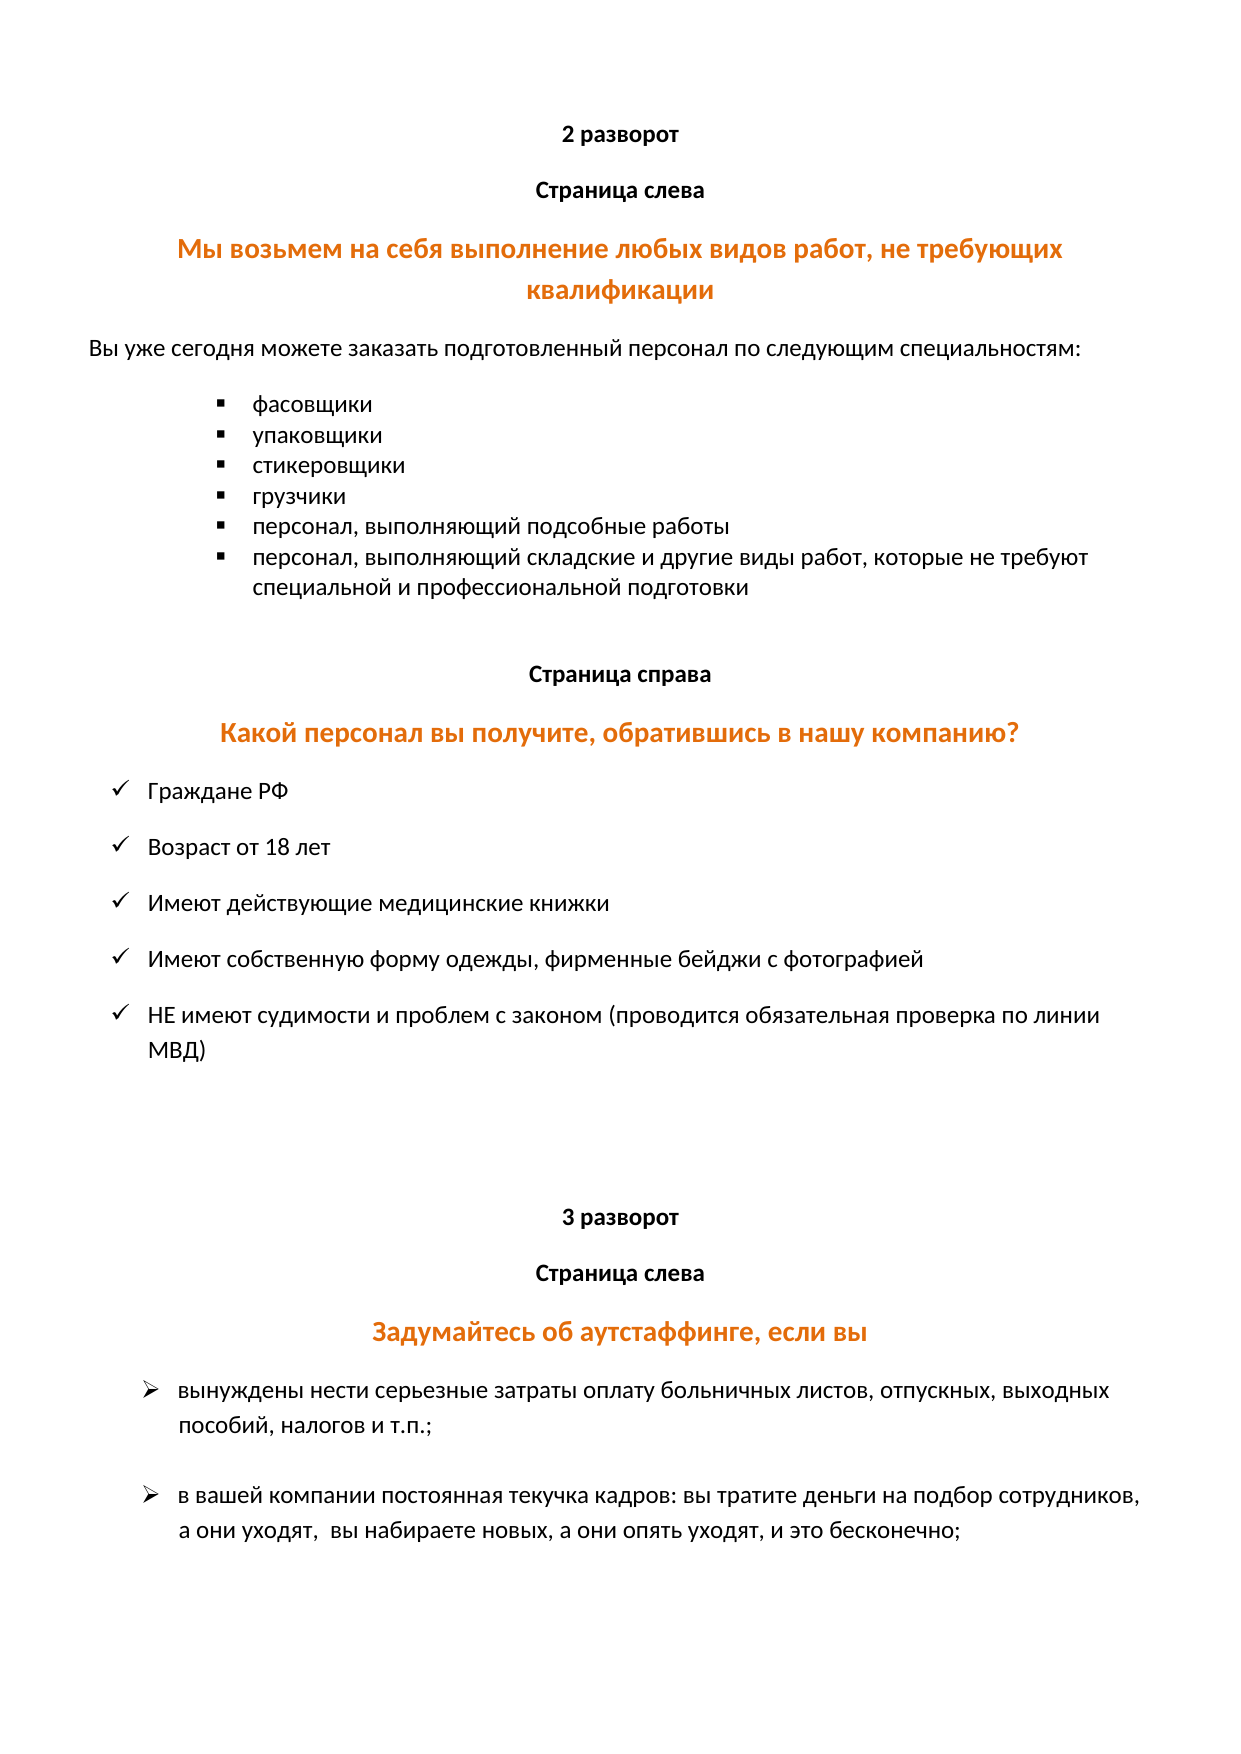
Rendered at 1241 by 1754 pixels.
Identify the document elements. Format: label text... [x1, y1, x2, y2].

list Граждане РФ [110, 775, 1152, 806]
list упаковщики [215, 419, 1152, 449]
list в вашей компании постоянная текучка кадров: вы тратите деньги на подбор сотрудников, а они уходят, вы набираете новых, а они опять уходят, и это бесконечно; [141, 1480, 1152, 1545]
list Имеют действующие медицинские книжки [110, 887, 1152, 918]
text Страница слева [88, 1257, 1152, 1288]
list Имеют собственную форму одежды, фирменные бейджи с фотографией [110, 943, 1152, 973]
list Возраст от 18 лет [110, 831, 1152, 862]
text Вы уже сегодня можете заказать подготовленный персонал по следующим специальностям: [88, 332, 1152, 363]
text Задумайтесь об аутстаффинге, если вы [88, 1313, 1152, 1348]
list НЕ имеют судимости и проблем с законом (проводится обязательная проверка по линии МВД) [110, 999, 1152, 1064]
list персонал, выполняющий подсобные работы [215, 510, 1152, 541]
list фасовщики [215, 388, 1152, 419]
text Страница слева [88, 174, 1152, 204]
list стикеровщики [215, 449, 1152, 480]
text 2 разворот [88, 118, 1152, 149]
list персонал, выполняющий складские и другие виды работ, которые не требуют специальной и профессиональной подготовки [215, 541, 1152, 602]
text Мы возьмем на себя выполнение любых видов работ, не требующих квалификации [88, 230, 1152, 306]
list грузчики [215, 480, 1152, 510]
text Какой персонал вы получите, обратившись в нашу компанию? [88, 714, 1152, 749]
list вынуждены нести серьезные затраты оплату больничных листов, отпускных, выходных пособий, налогов и т.п.; [141, 1375, 1152, 1440]
text Страница справа [88, 658, 1152, 688]
text 3 разворот [88, 1201, 1152, 1232]
